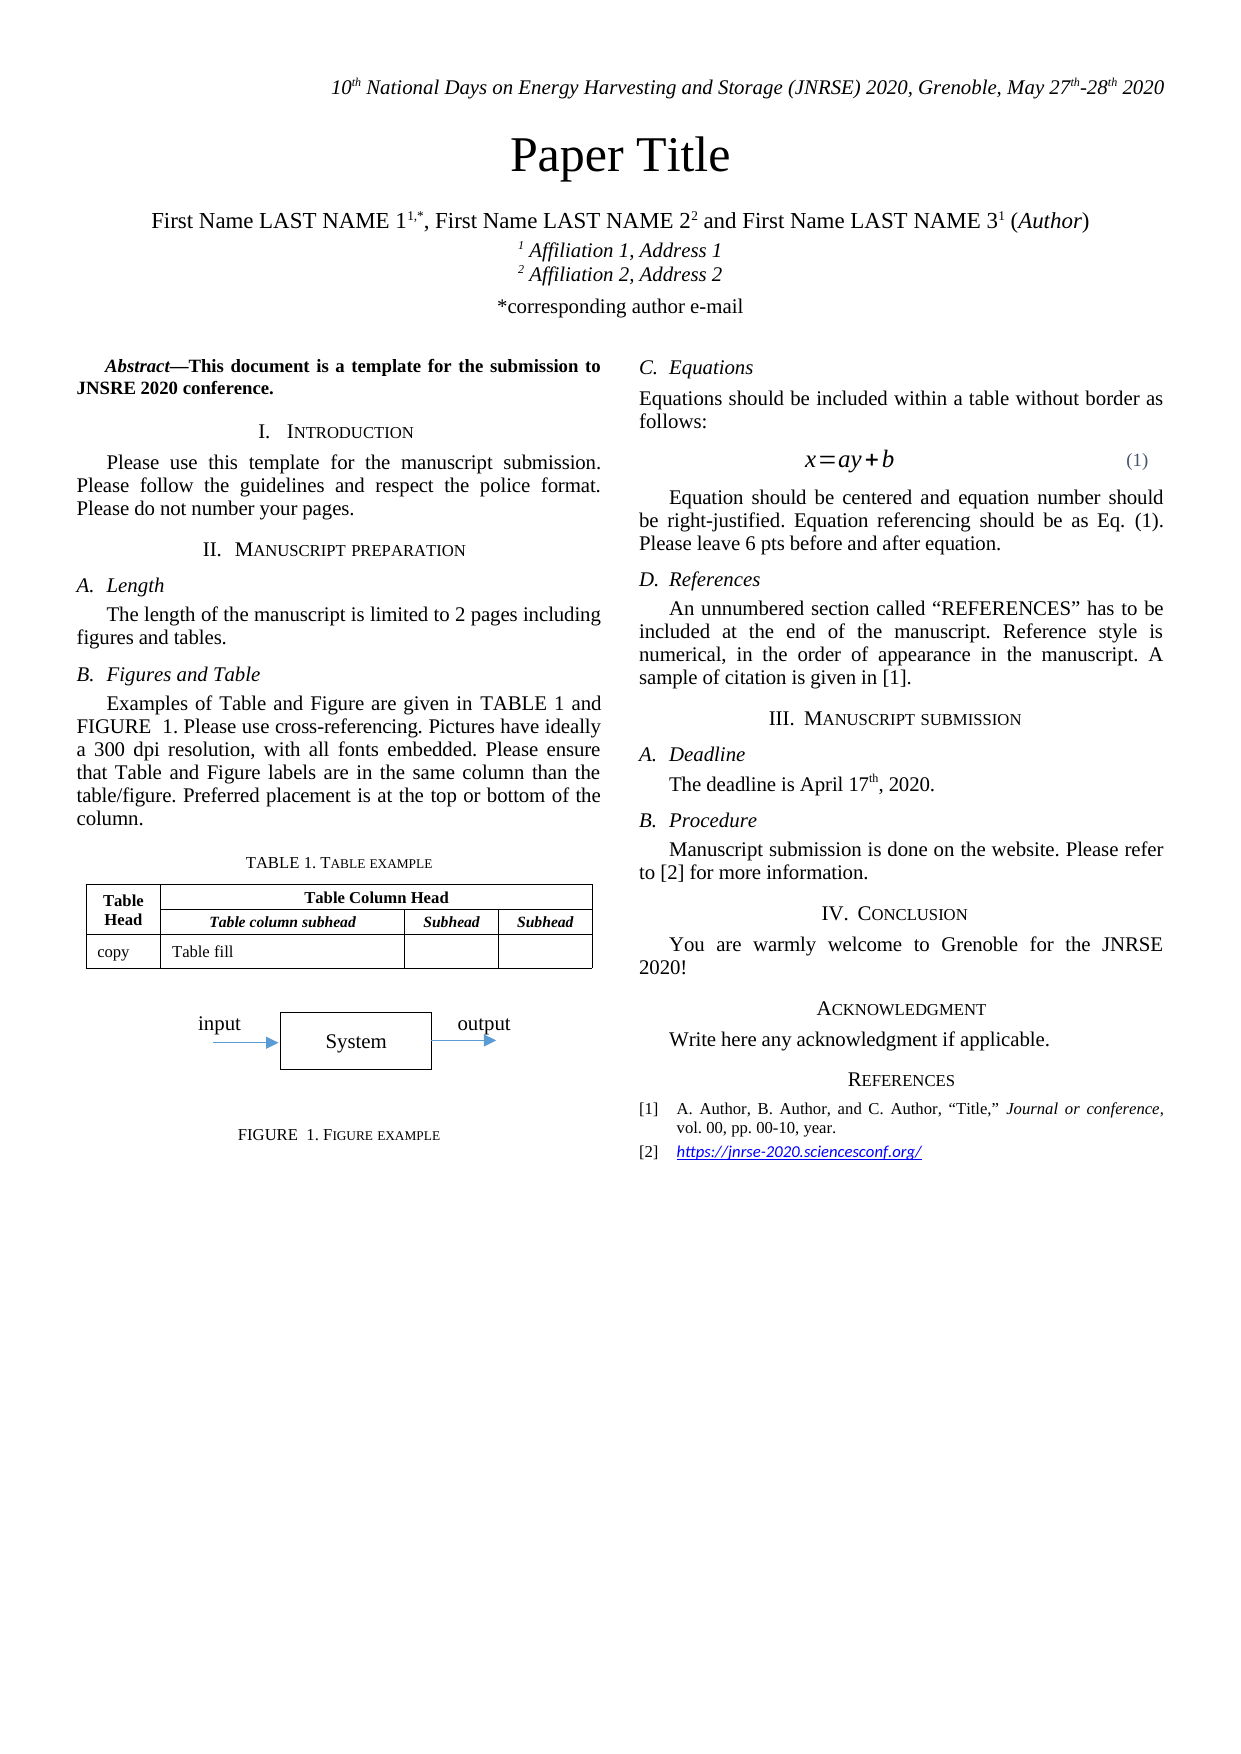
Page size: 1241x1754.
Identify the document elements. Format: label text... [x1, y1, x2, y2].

table_cell [405, 935, 498, 968]
subtitle Acknowledgment [639, 996, 1164, 1019]
list FIGURE 1. Figure example [76, 1127, 601, 1144]
list [2] https://jnrse-2020.sciencesconf.org/ [639, 1142, 1164, 1161]
subtitle Length [76, 573, 601, 597]
text Equation should be centered and equation number should be right-justified. Equation referencing should be as Eq. (1). Please leave 6 pts before and after equation. [639, 486, 1164, 555]
subtitle Manuscript preparation [76, 537, 601, 561]
subtitle References [639, 567, 1164, 591]
list [1] A. Author, B. Author, and C. Author, “Title,” Journal or conference, vol. 00, pp. 00-10, year. [639, 1100, 1164, 1137]
subtitle Deadline [639, 742, 1164, 766]
subtitle Manuscript submission [639, 706, 1164, 730]
table_header Table Head [87, 885, 160, 934]
text An unnumbered section called “REFERENCES” has to be included at the end of the manuscript. Reference style is numerical, in the order of appearance in the manuscript. A sample of citation is given in [1]. [639, 598, 1164, 689]
list TABLE 1. Table example [76, 854, 601, 872]
text First Name LAST NAME 11,*, First Name LAST NAME 22 and First Name LAST NAME 31 (Author) [76, 207, 1164, 234]
text Write here any acknowledgment if applicable. [639, 1028, 1164, 1051]
table_cell Table column subhead [161, 910, 404, 934]
subtitle Introduction [76, 419, 601, 443]
subtitle Procedure [639, 808, 1164, 832]
text You are warmly welcome to Grenoble for the JNRSE 2020! [639, 933, 1164, 979]
text Examples of Table and Figure are given in TABLE 1 and FIGURE 1. Please use cross-referencing. Pictures have ideally a 300 dpi resolution, with all fonts embedded. Please ensure that Table and Figure labels are in the same column than the table/figure. Preferred placement is at the top or bottom of the column. [76, 692, 601, 829]
text Abstract—This document is a template for the submission to JNSRE 2020 conference. [76, 355, 601, 398]
table_header (1) [1070, 434, 1159, 486]
table_header [628, 434, 1070, 486]
table_cell copy [87, 935, 160, 968]
text The deadline is April 17th, 2020. [639, 773, 1164, 796]
text *corresponding author e-mail [76, 294, 1164, 318]
text 1 Affiliation 1, Address 1 [76, 238, 1164, 262]
table_cell Subhead [499, 910, 592, 934]
subtitle Figures and Table [76, 662, 601, 686]
table_cell [499, 935, 592, 968]
text Please use this template for the manuscript submission. Please follow the guidelines and respect the police format. Please do not number your pages. [76, 451, 601, 520]
table_cell Subhead [405, 910, 498, 934]
subtitle References [639, 1067, 1164, 1091]
subtitle Equations [639, 355, 1164, 379]
text Manuscript submission is done on the website. Please refer to [2] for more information. [639, 838, 1164, 884]
subtitle Conclusion [639, 901, 1164, 925]
table_header Table Column Head [161, 885, 592, 909]
text The length of the manuscript is limited to 2 pages including figures and tables. [76, 604, 601, 649]
title Paper Title [76, 125, 1164, 182]
text 2 Affiliation 2, Address 2 [76, 262, 1164, 286]
table_cell Table fill [161, 935, 404, 968]
text Equations should be included within a table without border as follows: [639, 385, 1164, 433]
